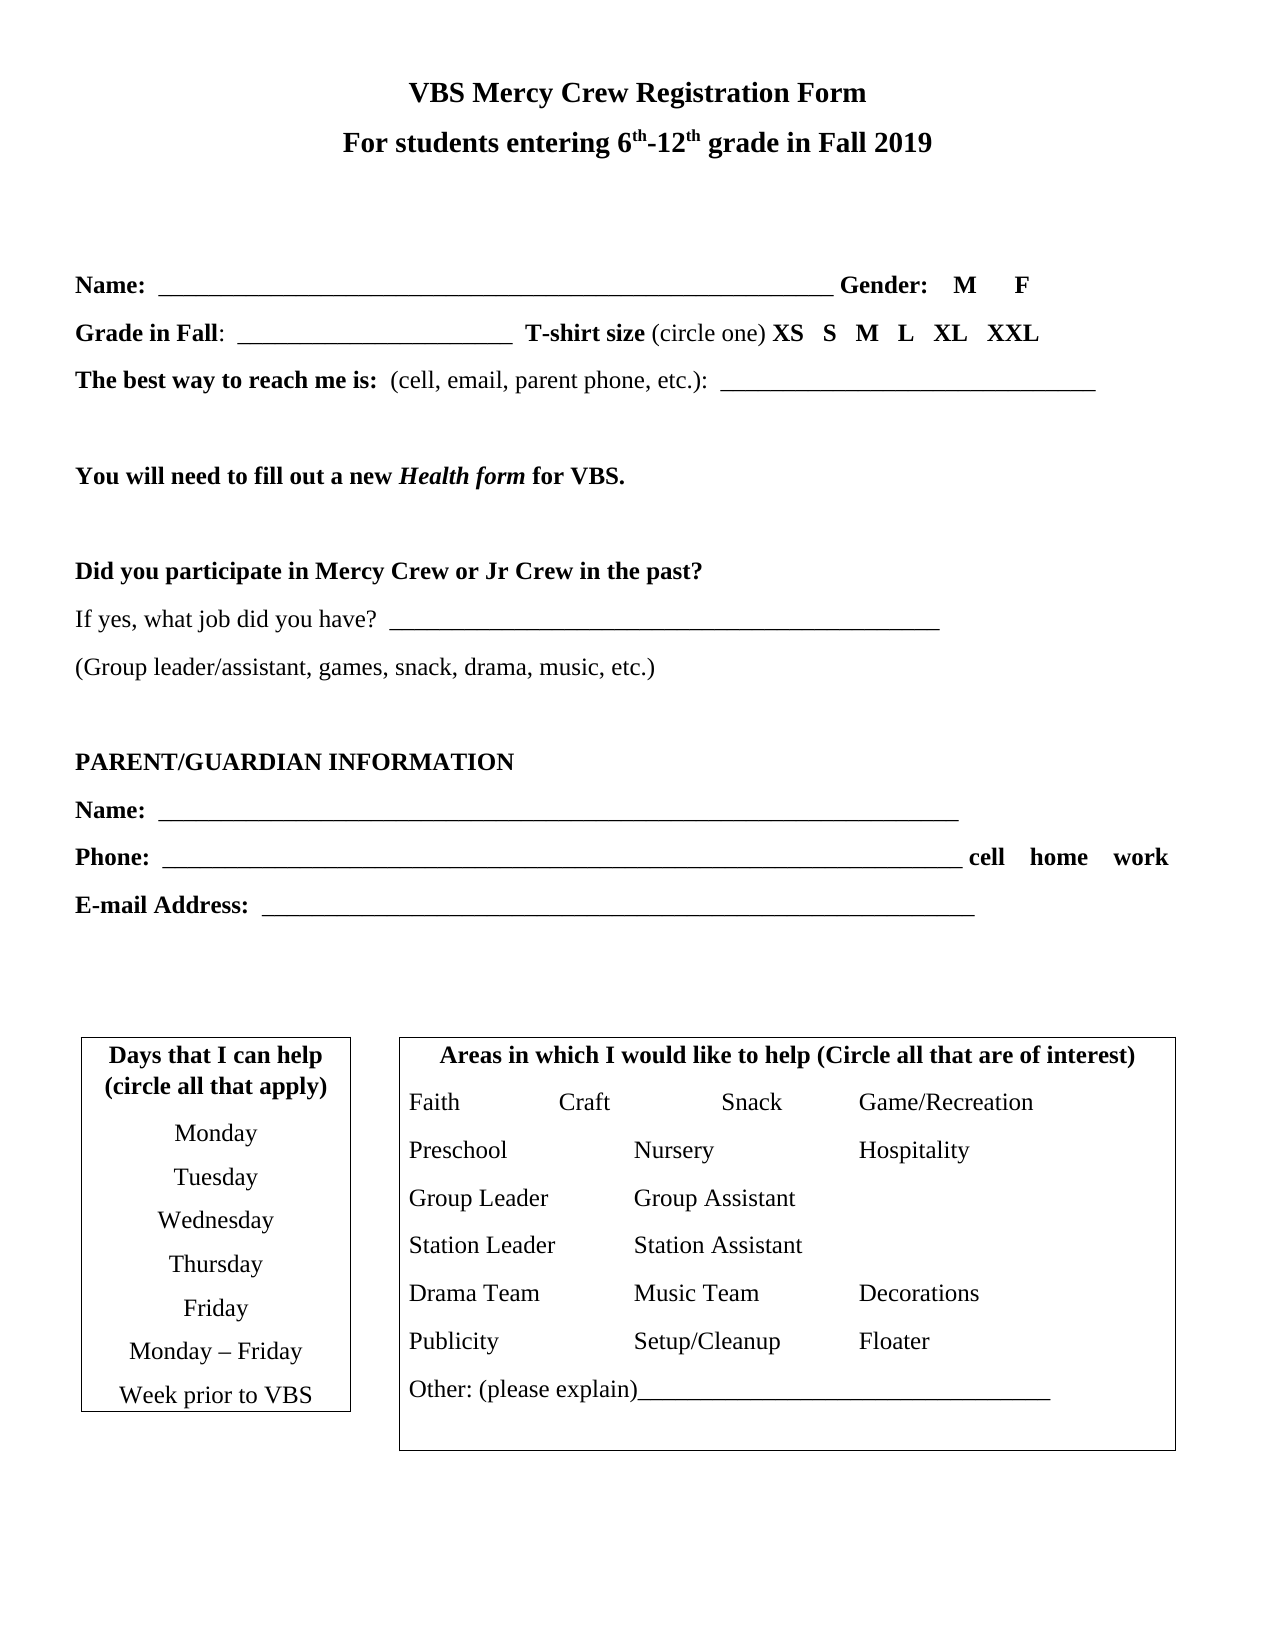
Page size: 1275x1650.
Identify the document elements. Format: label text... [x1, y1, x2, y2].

text You will need to fill out a new Health form for VBS. [75, 461, 1200, 489]
text If yes, what job did you have? ____________________________________________ [75, 604, 1200, 633]
text (Group leader/assistant, games, snack, drama, music, etc.) [75, 652, 1200, 680]
text Did you participate in Mercy Crew or Jr Crew in the past? [75, 556, 1200, 585]
text E-mail Address: _________________________________________________________ [75, 890, 1200, 919]
text Name: ________________________________________________________________ [75, 795, 1200, 823]
text PARENT/GUARDIAN INFORMATION [75, 747, 1200, 776]
text Name: ______________________________________________________ Gender: M F [75, 270, 1200, 299]
text The best way to reach me is: (cell, email, parent phone, etc.): ______________________________ [75, 365, 1200, 394]
text Phone: ________________________________________________________________ cell home work [75, 842, 1200, 871]
text For students entering 6th-12th grade in Fall 2019 [75, 125, 1200, 159]
text Grade in Fall: ______________________ T-shirt size (circle one) XS S M L XL XXL [75, 318, 1200, 346]
text VBS Mercy Crew Registration Form [75, 75, 1200, 108]
